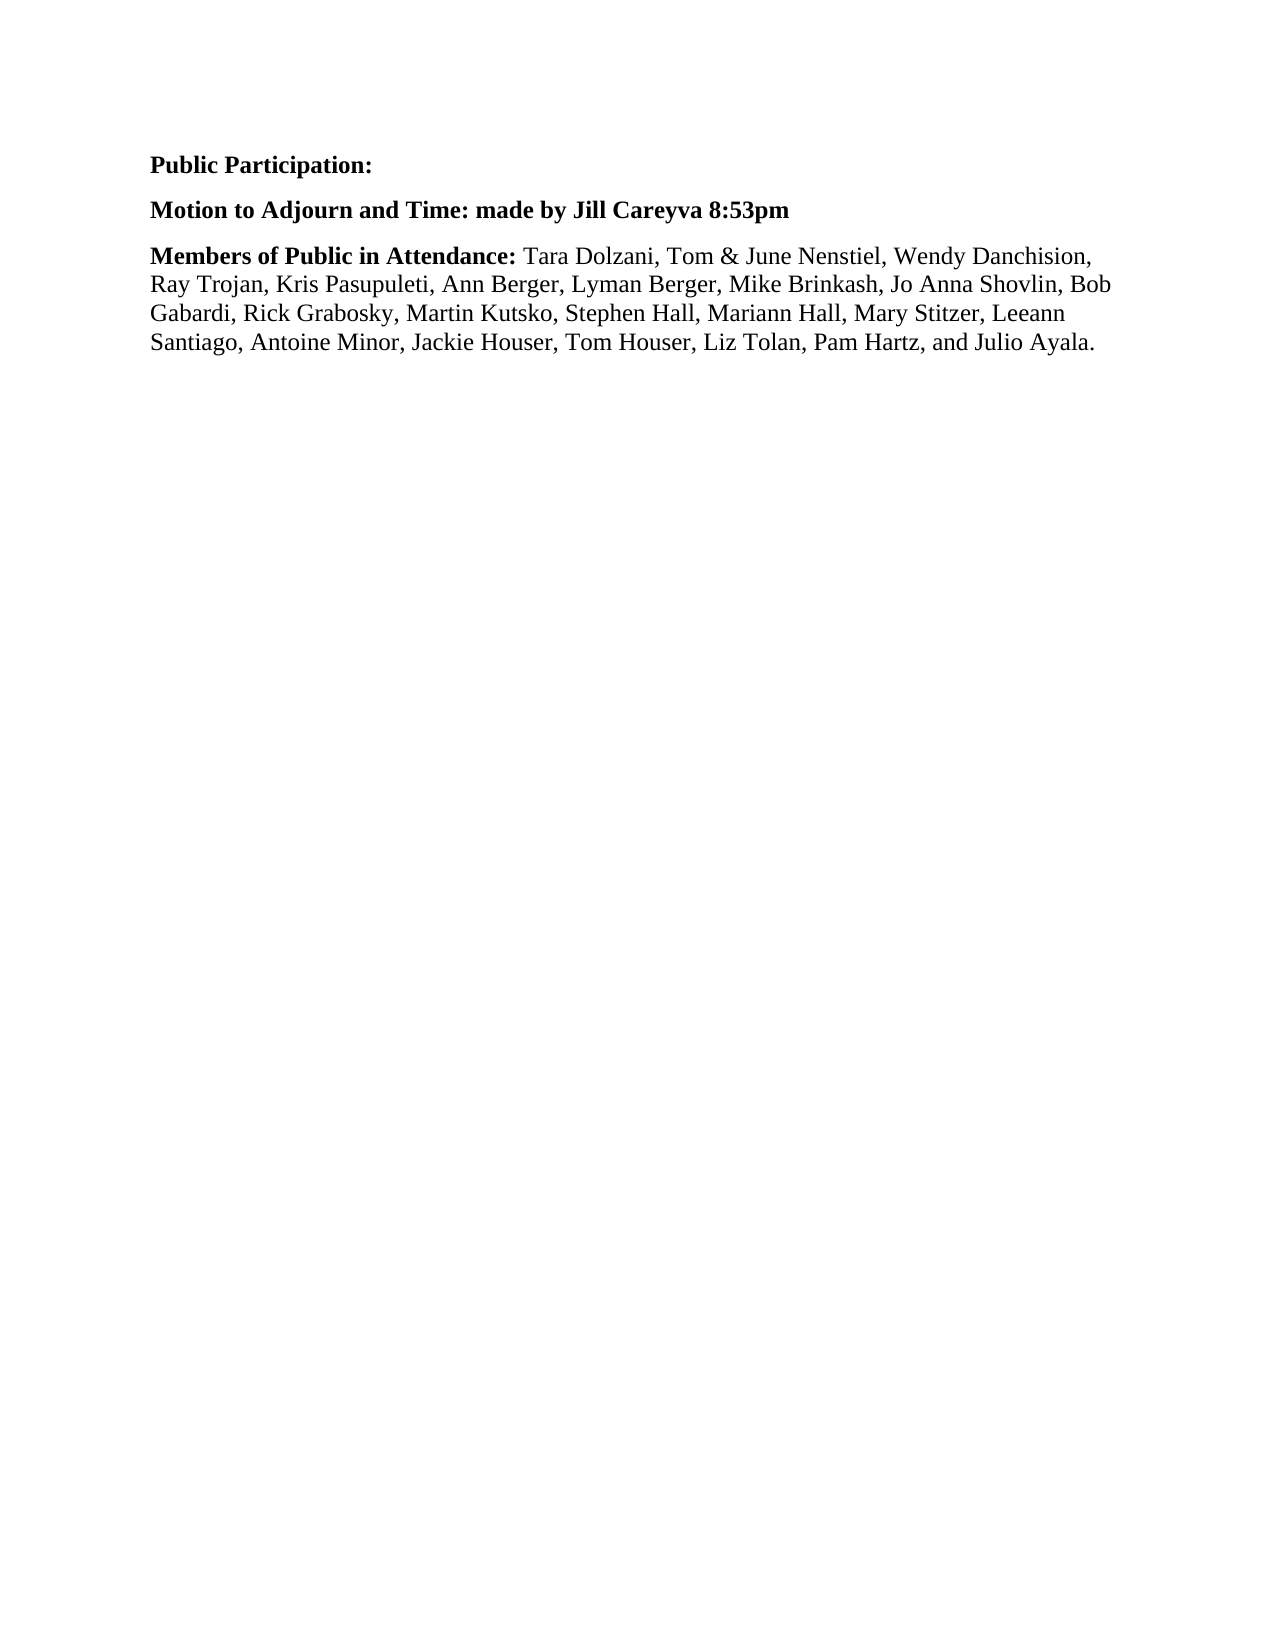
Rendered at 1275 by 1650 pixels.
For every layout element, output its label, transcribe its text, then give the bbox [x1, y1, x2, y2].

text Motion to Adjourn and Time: made by Jill Careyva 8:53pm [150, 195, 1125, 224]
text Members of Public in Attendance: Tara Dolzani, Tom & June Nenstiel, Wendy Danchision, Ray Trojan, Kris Pasupuleti, Ann Berger, Lyman Berger, Mike Brinkash, Jo Anna Shovlin, Bob Gabardi, Rick Grabosky, Martin Kutsko, Stephen Hall, Mariann Hall, Mary Stitzer, Leeann Santiago, Antoine Minor, Jackie Houser, Tom Houser, Liz Tolan, Pam Hartz, and Julio Ayala. [150, 241, 1125, 356]
text Public Participation: [150, 150, 1125, 179]
